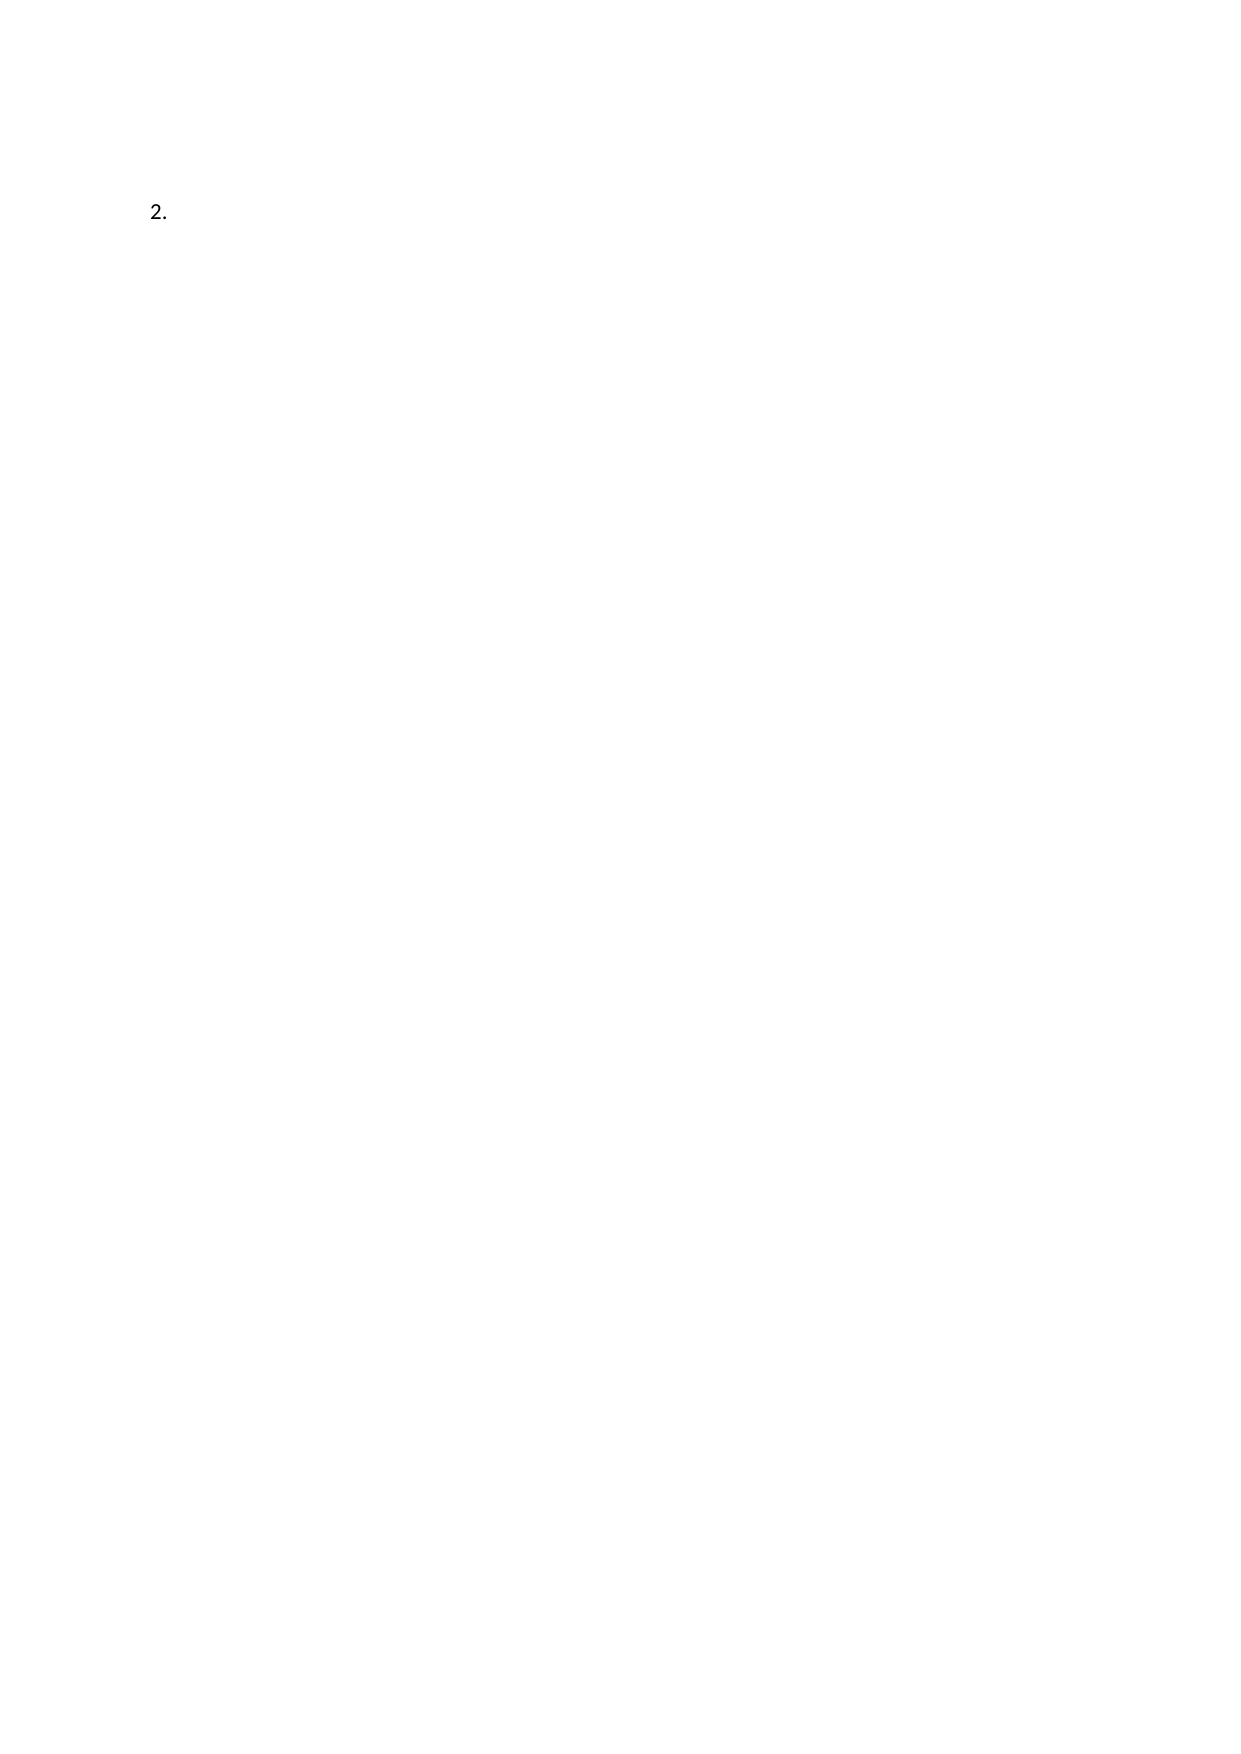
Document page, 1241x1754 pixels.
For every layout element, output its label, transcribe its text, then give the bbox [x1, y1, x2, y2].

text 2. [150, 197, 1090, 225]
